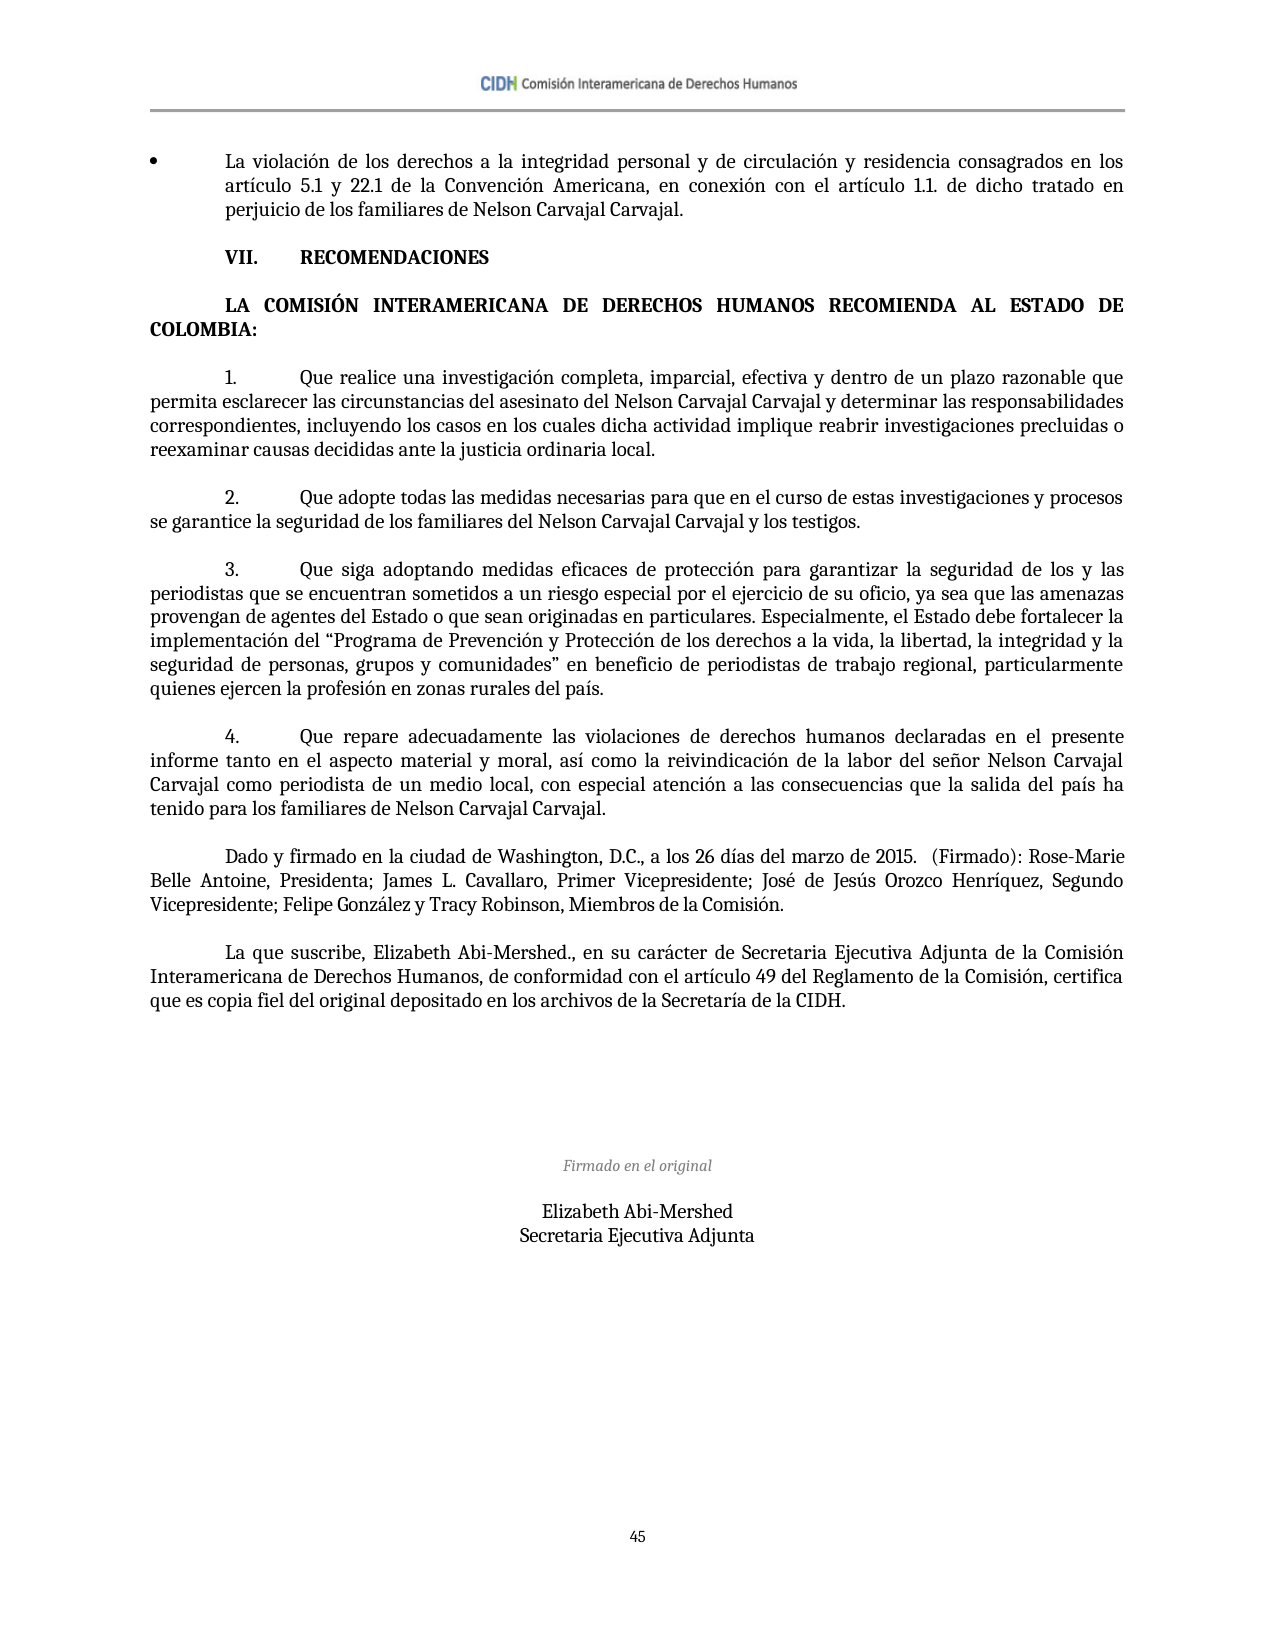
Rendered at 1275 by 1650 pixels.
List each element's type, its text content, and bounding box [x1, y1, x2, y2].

list Que realice una investigación completa, imparcial, efectiva y dentro de un plazo razonable que permita esclarecer las circunstancias del asesinato del Nelson Carvajal Carvajal y determinar las responsabilidades correspondientes, incluyendo los casos en los cuales dicha actividad implique reabrir investigaciones precluidas o reexaminar causas decididas ante la justicia ordinaria local. [150, 366, 1125, 461]
subtitle RECOMENDACIONES [225, 246, 1125, 270]
text Dado y firmado en la ciudad de Washington, D.C., a los 26 días del marzo de 2015. (Firmado): Rose-Marie Belle Antoine, Presidenta; James L. Cavallaro, Primer Vicepresidente; José de Jesús Orozco Henríquez, Segundo Vicepresidente; Felipe González y Tracy Robinson, Miembros de la Comisión. [150, 845, 1125, 917]
list La violación de los derechos a la integridad personal y de circulación y residencia consagrados en los artículo 5.1 y 22.1 de la Convención Americana, en conexión con el artículo 1.1. de dicho tratado en perjuicio de los familiares de Nelson Carvajal Carvajal. [150, 150, 1125, 222]
text Firmado en el original [150, 1156, 1125, 1175]
list Que adopte todas las medidas necesarias para que en el curso de estas investigaciones y procesos se garantice la seguridad de los familiares del Nelson Carvajal Carvajal y los testigos. [150, 485, 1125, 533]
picture [475, 75, 800, 93]
list Que repare adecuadamente las violaciones de derechos humanos declaradas en el presente informe tanto en el aspecto material y moral, así como la reivindicación de la labor del señor Nelson Carvajal Carvajal como periodista de un medio local, con especial atención a las consecuencias que la salida del país ha tenido para los familiares de Nelson Carvajal Carvajal. [150, 725, 1125, 821]
text La que suscribe, Elizabeth Abi-Mershed., en su carácter de Secretaria Ejecutiva Adjunta de la Comisión Interamericana de Derechos Humanos, de conformidad con el artículo 49 del Reglamento de la Comisión, certifica que es copia fiel del original depositado en los archivos de la Secretaría de la CIDH. [150, 941, 1125, 1012]
text LA COMISIÓN INTERAMERICANA DE DERECHOS HUMANOS RECOMIENDA AL ESTADO DE COLOMBIA: [150, 294, 1125, 342]
text Secretaria Ejecutiva Adjunta [150, 1223, 1125, 1247]
text Elizabeth Abi-Mershed [150, 1199, 1125, 1223]
list Que siga adoptando medidas eficaces de protección para garantizar la seguridad de los y las periodistas que se encuentran sometidos a un riesgo especial por el ejercicio de su oficio, ya sea que las amenazas provengan de agentes del Estado o que sean originadas en particulares. Especialmente, el Estado debe fortalecer la implementación del “Programa de Prevención y Protección de los derechos a la vida, la libertad, la integridad y la seguridad de personas, grupos y comunidades” en beneficio de periodistas de trabajo regional, particularmente quienes ejercen la profesión en zonas rurales del país. [150, 557, 1125, 701]
